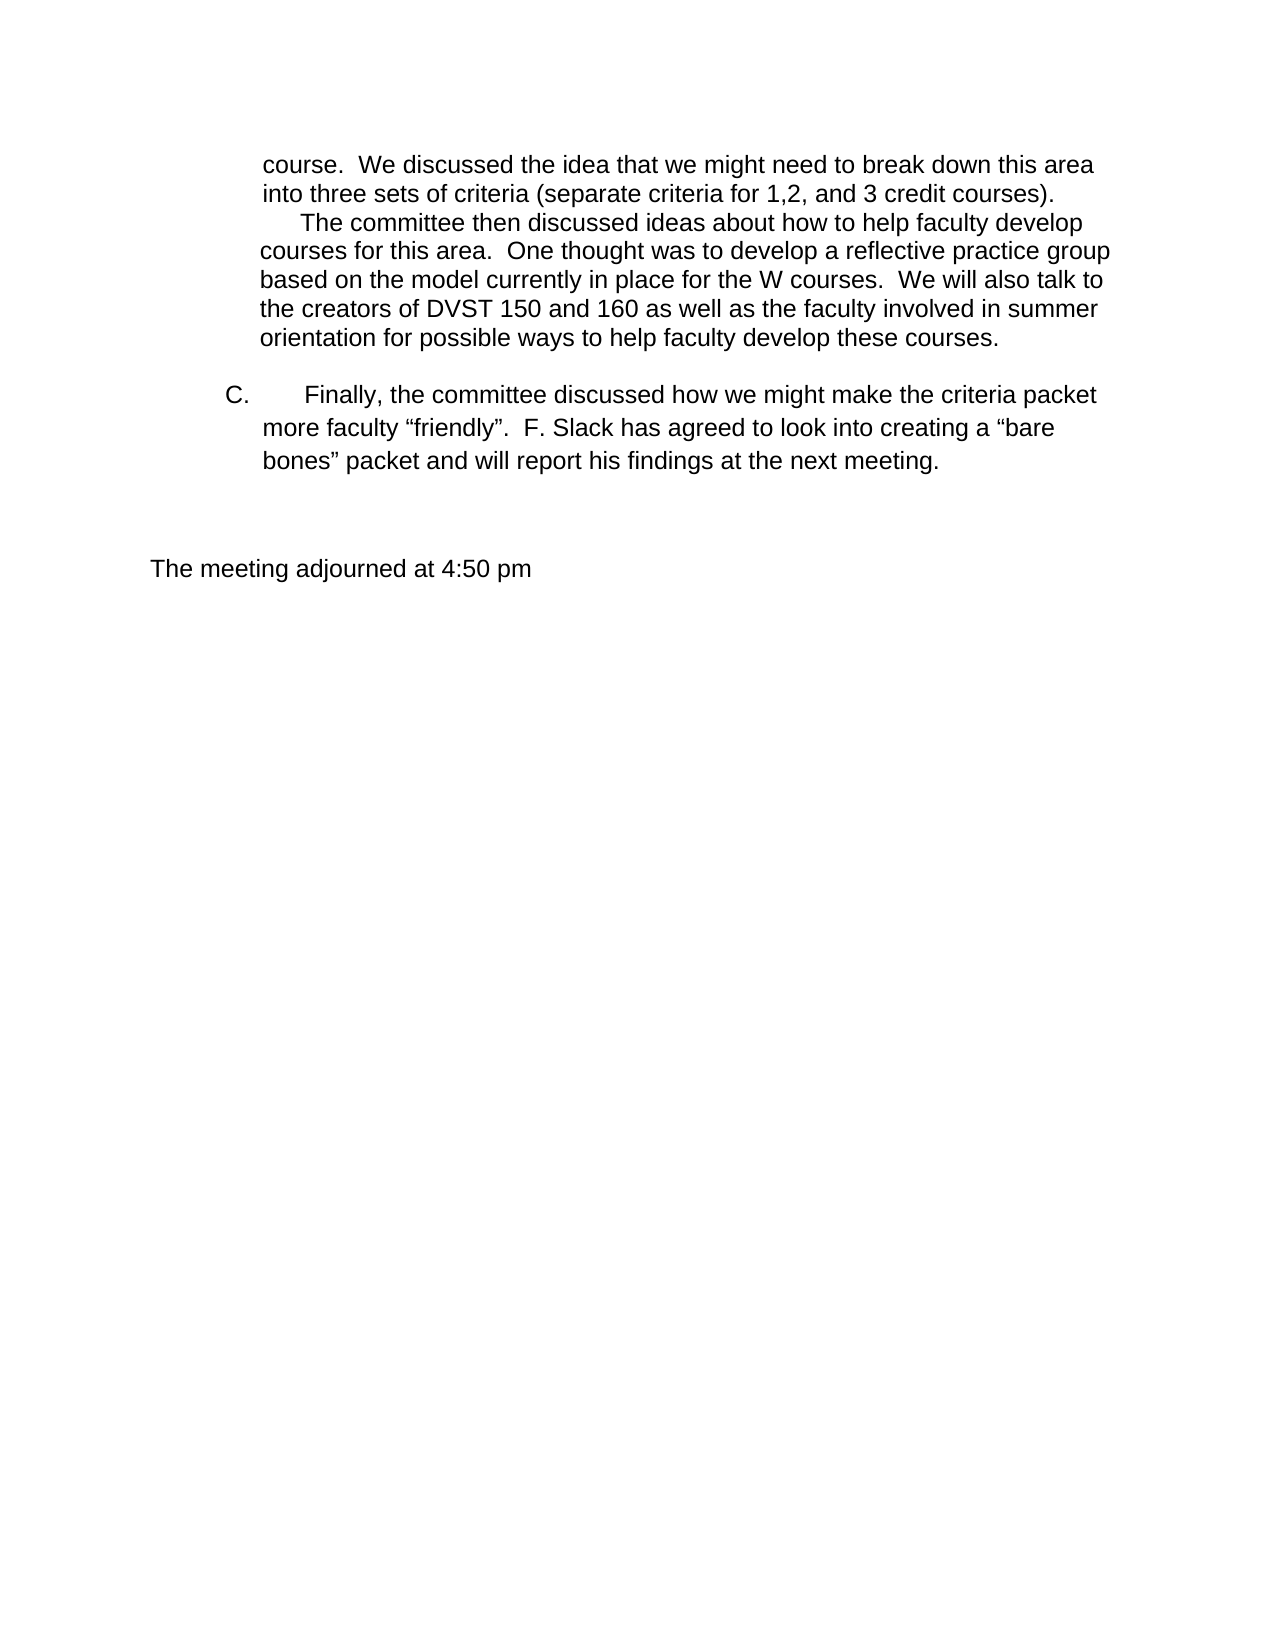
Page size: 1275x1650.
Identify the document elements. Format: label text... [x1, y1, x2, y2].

text The committee then discussed ideas about how to help faculty develop [150, 207, 1125, 236]
text The meeting adjourned at 4:50 pm [150, 554, 1125, 582]
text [262, 150, 1125, 207]
list Finally, the committee discussed how we might make the criteria packet more faculty “friendly”. F. Slack has agreed to look into creating a “bare bones” packet and will report his findings at the next meeting. [225, 380, 1125, 475]
text the creators of DVST 150 and 160 as well as the faculty involved in summer [150, 294, 1125, 322]
text orientation for possible ways to help faculty develop these courses. [150, 322, 1125, 351]
text courses for this area. One thought was to develop a reflective practice group [150, 236, 1125, 265]
text based on the model currently in place for the W courses. We will also talk to [150, 265, 1125, 294]
